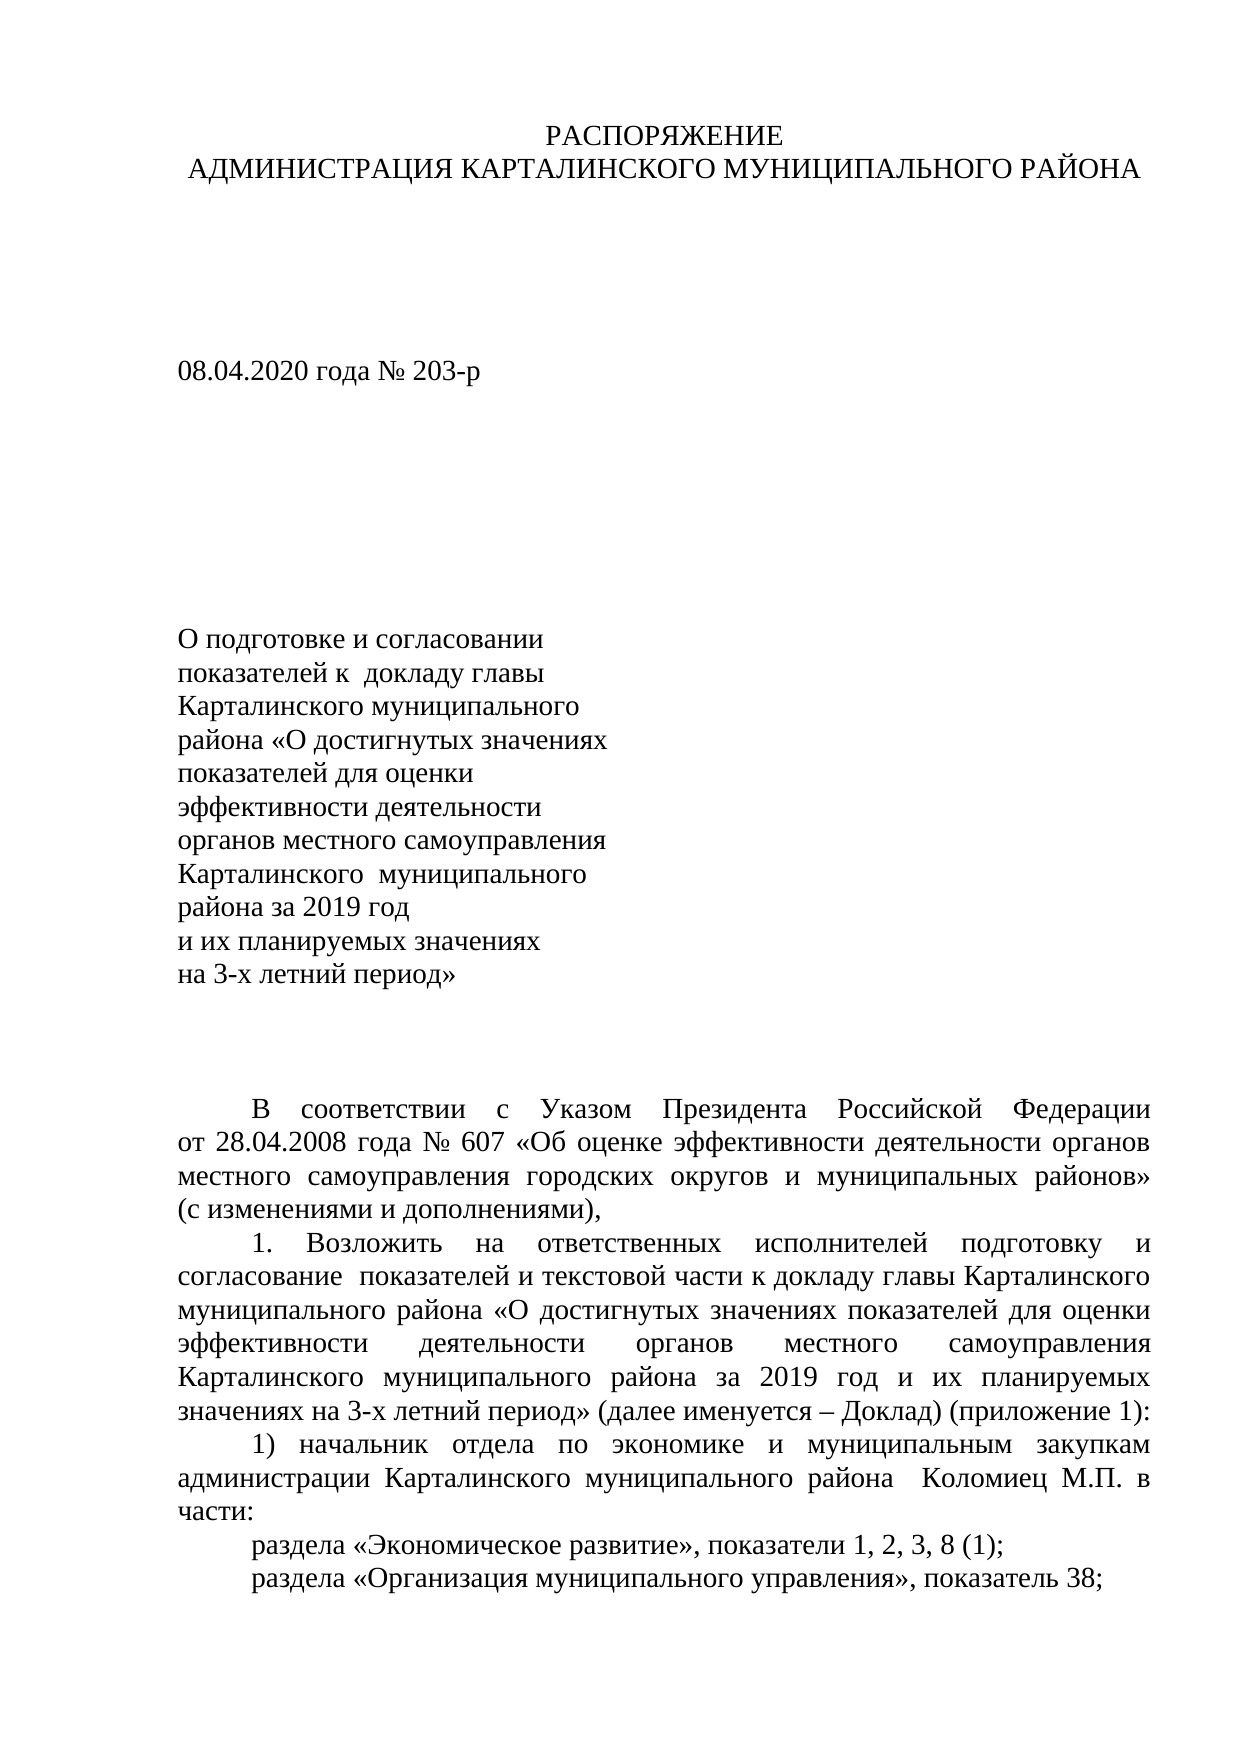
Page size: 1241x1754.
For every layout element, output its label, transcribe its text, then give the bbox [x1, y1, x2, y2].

text 08.04.2020 года № 203-р [177, 353, 1152, 386]
text района за 2019 год [177, 889, 1152, 923]
text эффективности деятельности [177, 789, 1152, 822]
text показателей к докладу главы [177, 655, 1152, 688]
text и их планируемых значениях [177, 923, 1152, 957]
text Карталинского муниципального [177, 856, 1152, 889]
text 1. Возложить на ответственных исполнителей подготовку и согласование показателей и текстовой части к докладу главы Карталинского муниципального района «О достигнутых значениях показателей для оценки эффективности деятельности органов местного самоуправления Карталинского муниципального района за 2019 год и их планируемых значениях на 3-х летний период» (далее именуется – Доклад) (приложение 1): [177, 1225, 1152, 1426]
text района «О достигнутых значениях [177, 722, 1152, 755]
text 1) начальник отдела по экономике и муниципальным закупкам администрации Карталинского муниципального района Коломиец М.П. в части: [177, 1426, 1152, 1527]
text раздела «Экономическое развитие», показатели 1, 2, 3, 8 (1); [177, 1527, 1152, 1560]
text АДМИНИСТРАЦИЯ КАРТАЛИНСКОГО МУНИЦИПАЛЬНОГО РАЙОНА [177, 152, 1152, 185]
text РАСПОРЯЖЕНИЕ [177, 118, 1152, 152]
text показателей для оценки [177, 755, 1152, 789]
text Карталинского муниципального [177, 688, 1152, 722]
text В соответствии с Указом Президента Российской Федерации от 28.04.2008 года № 607 «Об оценке эффективности деятельности органов местного самоуправления городских округов и муниципальных районов» (с изменениями и дополнениями), [177, 1091, 1152, 1225]
text О подготовке и согласовании [177, 621, 1152, 655]
text раздела «Организация муниципального управления», показатель 38; [177, 1560, 1152, 1594]
text органов местного самоуправления [177, 822, 1152, 856]
text на 3-х летний период» [177, 957, 1152, 990]
